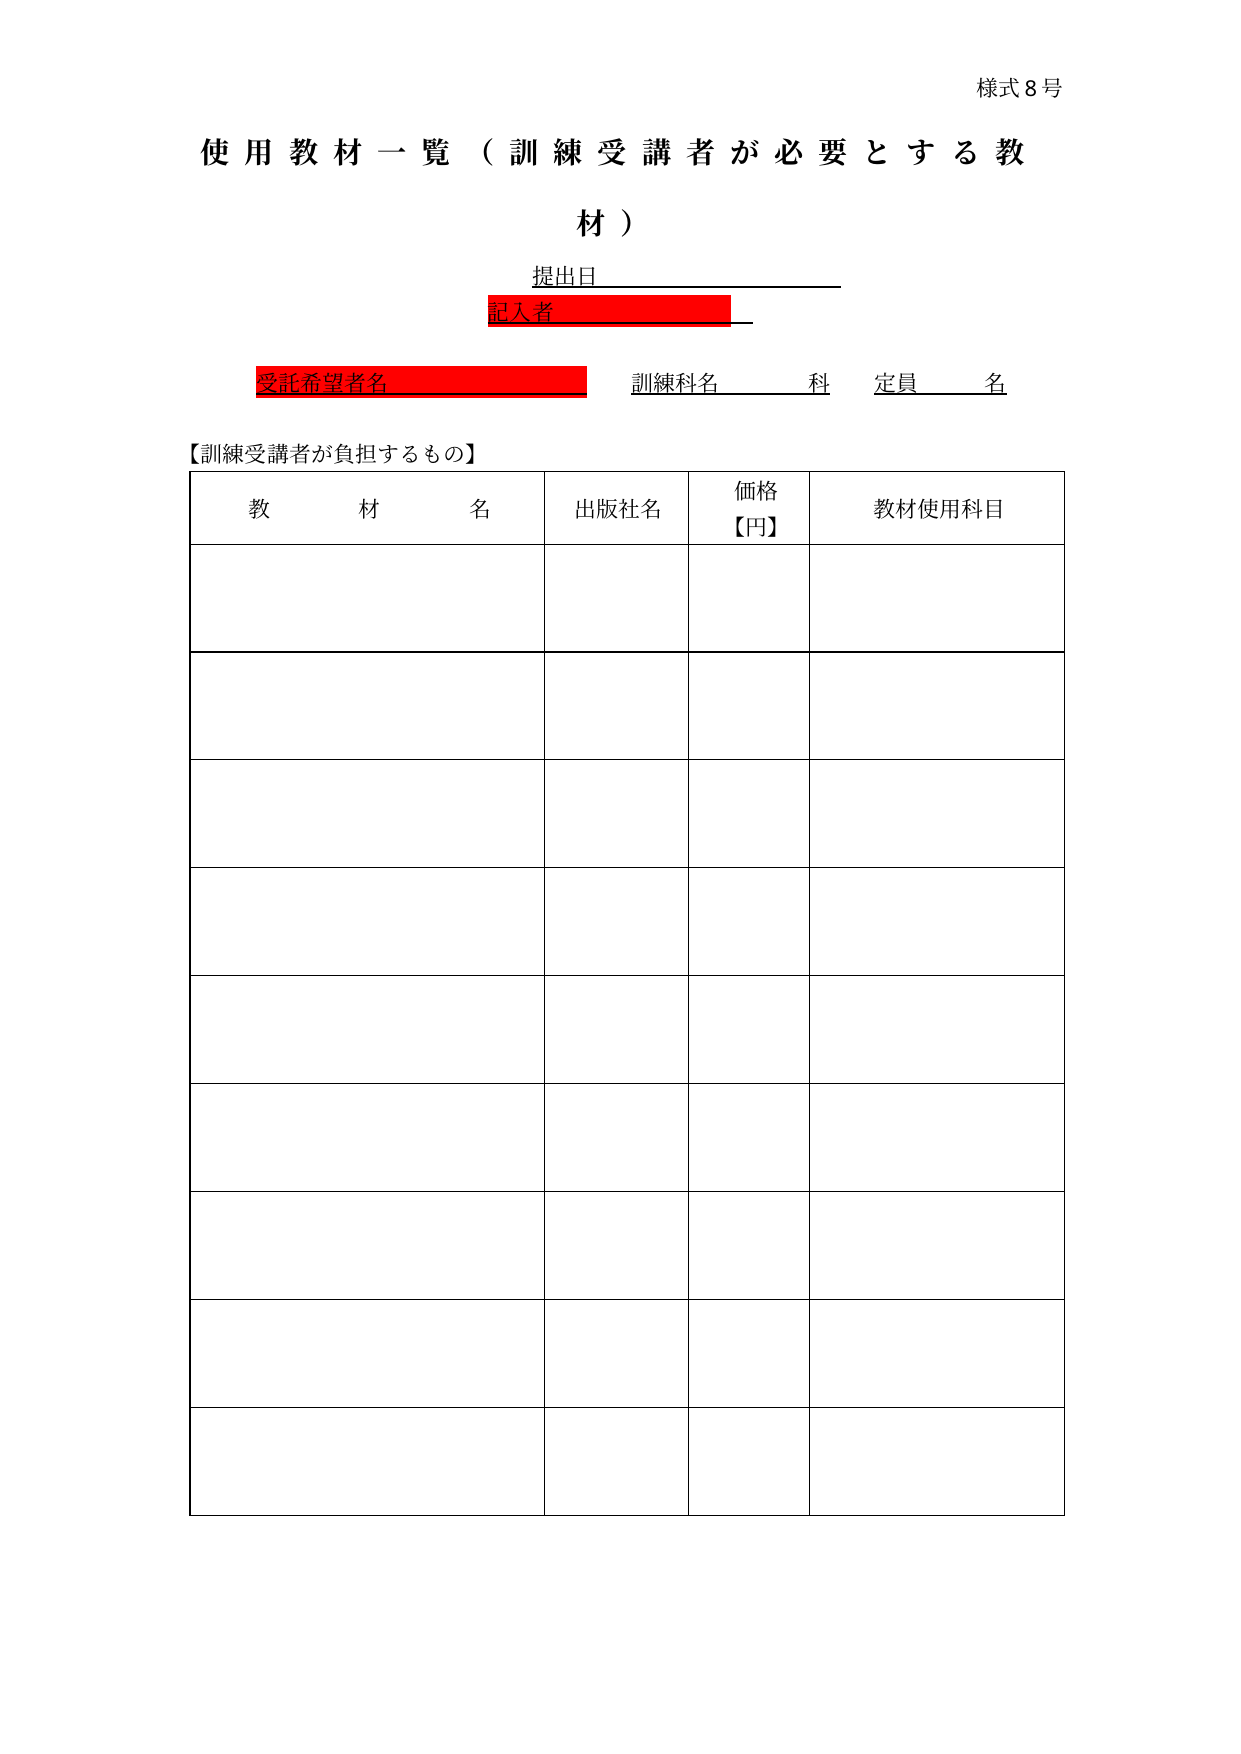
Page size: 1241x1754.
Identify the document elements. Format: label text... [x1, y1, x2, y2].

table_cell [689, 545, 809, 651]
table_cell [810, 653, 1064, 759]
text 【訓練受講者が負担するもの】 [178, 436, 1062, 471]
table_header 教材使用科目 [810, 472, 1064, 543]
table_cell [545, 868, 688, 975]
table_cell [810, 1300, 1064, 1407]
text 受託希望者名 訓練科名 科 定員 名 [178, 364, 1062, 400]
table_cell [545, 1300, 688, 1407]
table_cell [689, 976, 809, 1083]
table_header 教 材 名 [191, 472, 544, 543]
table_header 出版社名 [545, 472, 688, 543]
table_header 価格【円】 [689, 472, 809, 543]
text 使用教材一覧（訓練受講者が必要とする教材） [178, 115, 1062, 257]
table_cell [191, 760, 544, 867]
table_cell [545, 976, 688, 1083]
table_cell [810, 1408, 1064, 1515]
table_cell [545, 1408, 688, 1515]
table_cell [191, 1300, 544, 1407]
table_cell [191, 1408, 544, 1515]
table_cell [545, 545, 688, 651]
table_cell [545, 653, 688, 759]
table_cell [689, 1300, 809, 1407]
table_cell [810, 545, 1064, 651]
table_cell [545, 760, 688, 867]
table_cell [810, 760, 1064, 867]
table_cell [191, 868, 544, 975]
table_cell [810, 976, 1064, 1083]
table_cell [191, 545, 544, 651]
table_cell [689, 1192, 809, 1299]
table_cell [191, 653, 544, 759]
table_cell [689, 653, 809, 759]
text 記入者 [178, 293, 1062, 329]
table_cell [545, 1084, 688, 1191]
table_cell [810, 868, 1064, 975]
table_cell [689, 1408, 809, 1515]
table_cell [689, 760, 809, 867]
table_cell [810, 1084, 1064, 1191]
table_cell [545, 1192, 688, 1299]
table_cell [810, 1192, 1064, 1299]
table_cell [689, 868, 809, 975]
table_cell [191, 976, 544, 1083]
table_cell [689, 1084, 809, 1191]
table_cell [191, 1084, 544, 1191]
table_cell [191, 1192, 544, 1299]
text 提出日 [178, 257, 1062, 293]
